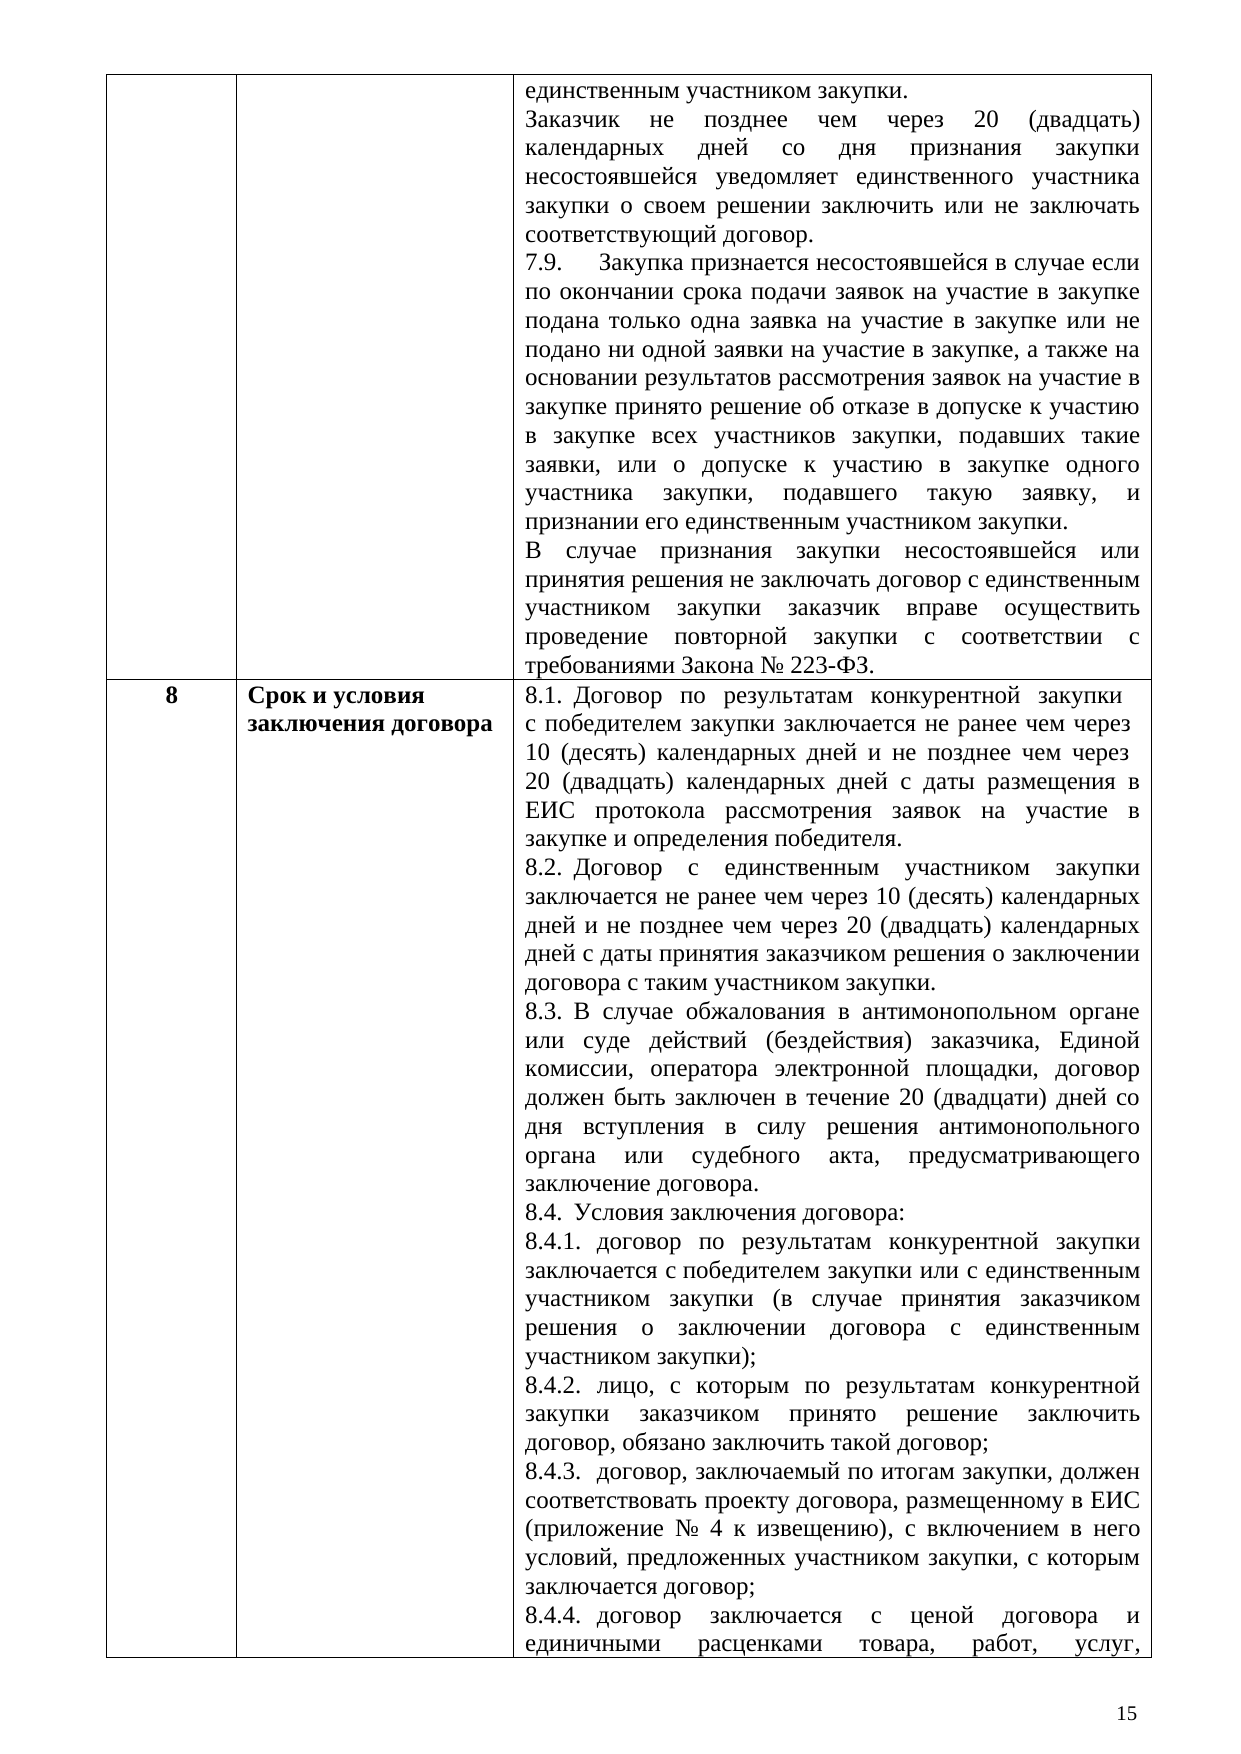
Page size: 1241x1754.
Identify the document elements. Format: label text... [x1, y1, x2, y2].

table_cell 7 [107, 75, 236, 679]
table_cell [514, 75, 1151, 679]
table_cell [237, 75, 513, 679]
table_cell 8 [107, 680, 236, 1657]
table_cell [514, 680, 1151, 1657]
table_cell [237, 680, 513, 1657]
